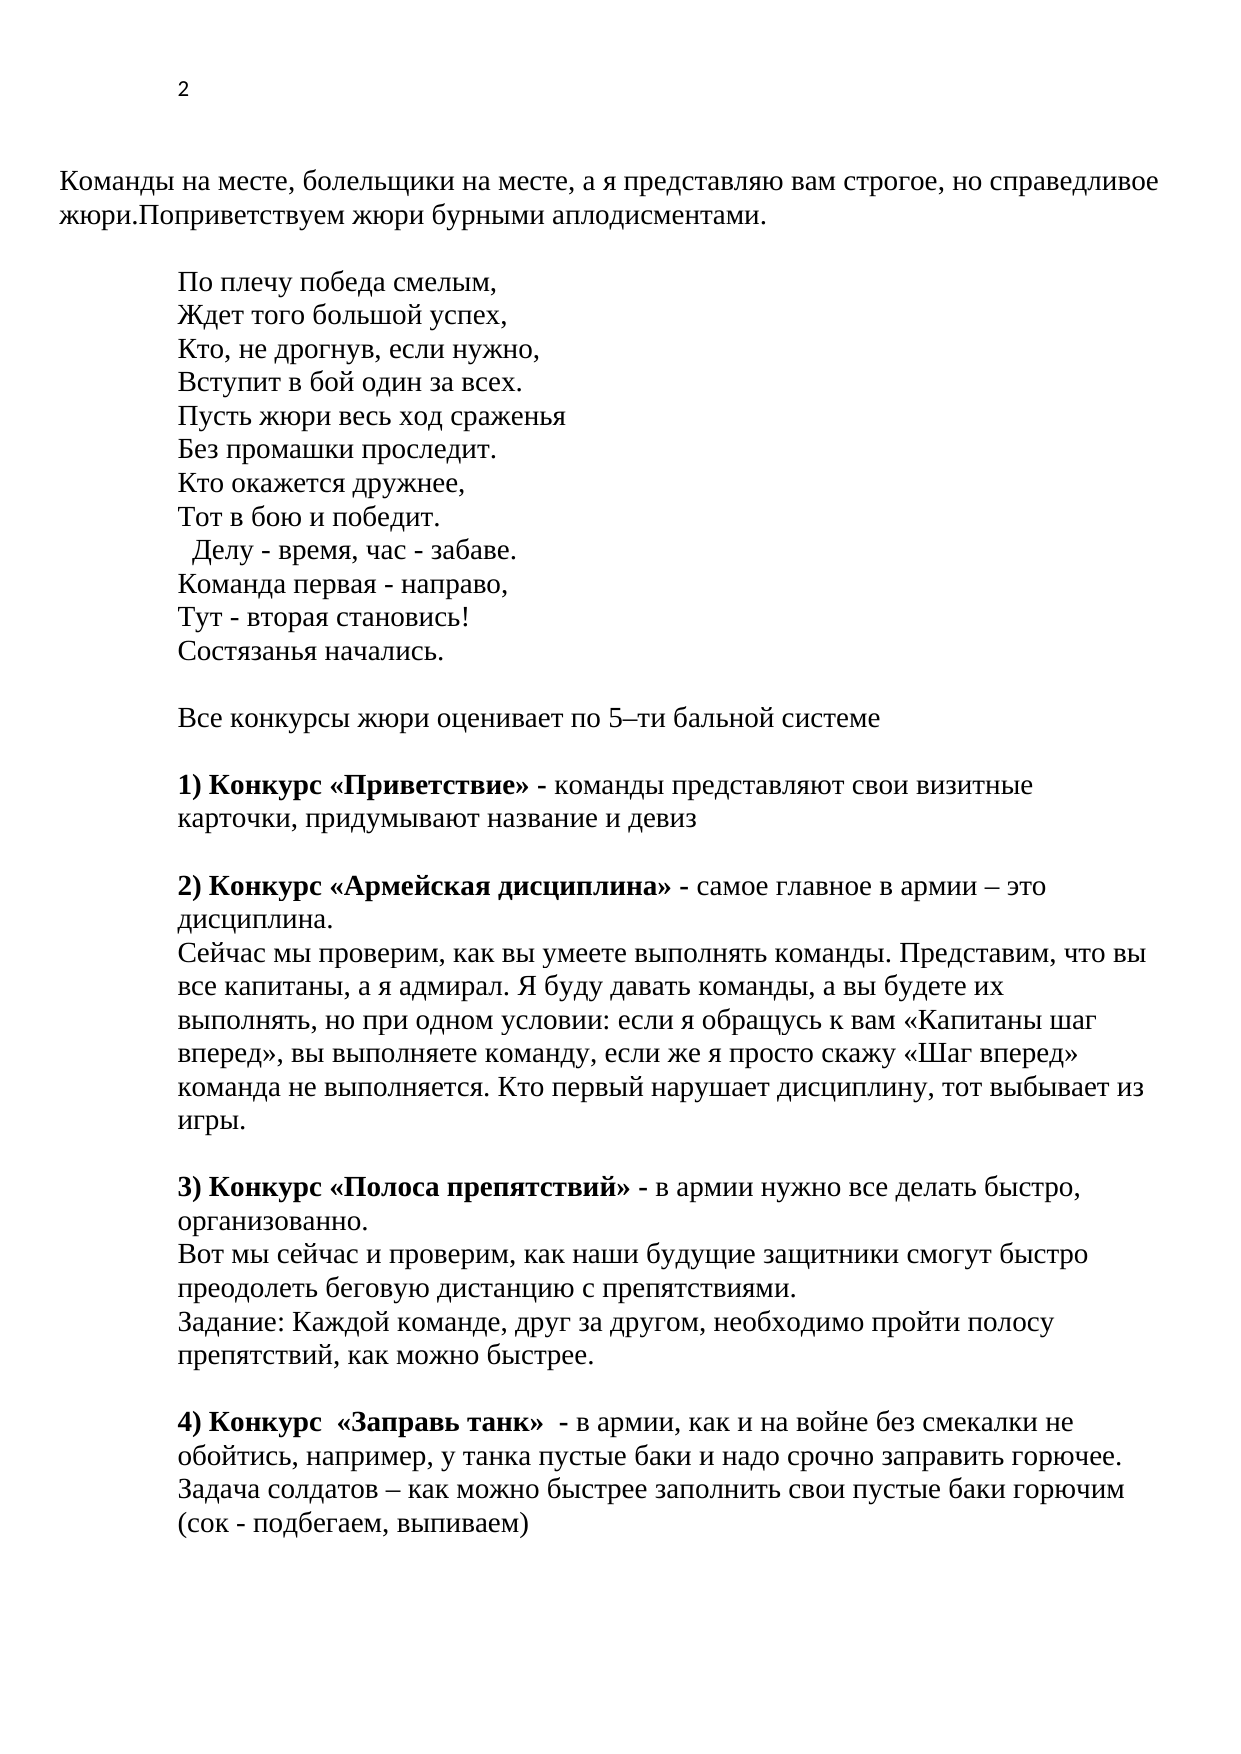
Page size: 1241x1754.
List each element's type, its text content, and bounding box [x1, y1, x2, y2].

text Пусть жюри весь ход сраженья [177, 398, 1152, 432]
text Задача солдатов – как можно быстрее заполнить свои пустые баки горючим (сок - подбегаем, выпиваем) [177, 1471, 1152, 1538]
text Вступит в бой один за всех. [177, 364, 1152, 398]
text Тут - вторая становись! [177, 599, 1152, 633]
text Все конкурсы жюри оценивает по 5–ти бальной системе [177, 700, 1152, 733]
text Задание: Каждой команде, друг за другом, необходимо пройти полосу препятствий, как можно быстрее. [177, 1304, 1152, 1371]
text Состязанья начались. [177, 633, 1152, 666]
text Команды на месте, болельщики на месте, а я представляю вам строгое, но справедливое жюри.Поприветствуем жюри бурными аплодисментами. [59, 163, 1181, 230]
text Делу - время, час - забаве. [177, 532, 1152, 566]
text По плечу победа смелым, [177, 264, 1152, 297]
text Сейчас мы проверим, как вы умеете выполнять команды. Представим, что вы все капитаны, а я адмирал. Я буду давать команды, а вы будете их выполнять, но при одном условии: если я обращусь к вам «Капитаны шаг вперед», вы выполняете команду, если же я просто скажу «Шаг вперед» команда не выполняется. Кто первый нарушает дисциплину, тот выбывает из игры. [177, 935, 1152, 1136]
text Без промашки проследит. [177, 432, 1152, 465]
text Кто, не дрогнув, если нужно, [177, 331, 1152, 364]
text 2) Конкурс «Армейская дисциплина» - самое главное в армии – это дисциплина. [333, 868, 1152, 935]
text 3) Конкурс «Полоса препятствий» - в армии нужно все делать быстро, организованно. [177, 1169, 1152, 1237]
text Ждет того большой успех, [177, 297, 1152, 331]
text Команда первая - направо, [177, 566, 1152, 599]
text 1) Конкурс «Приветствие» - команды представляют свои визитные карточки, придумывают название и девиз [177, 767, 1152, 834]
text 4) Конкурс «Заправь танк» - в армии, как и на войне без смекалки не обойтись, например, у танка пустые баки и надо срочно заправить горючее. [177, 1404, 1152, 1471]
text Кто окажется дружнее, [177, 465, 1152, 499]
text Тот в бою и победит. [177, 499, 1152, 532]
text Вот мы сейчас и проверим, как наши будущие защитники смогут быстро преодолеть беговую дистанцию с препятствиями. [797, 1237, 1152, 1304]
